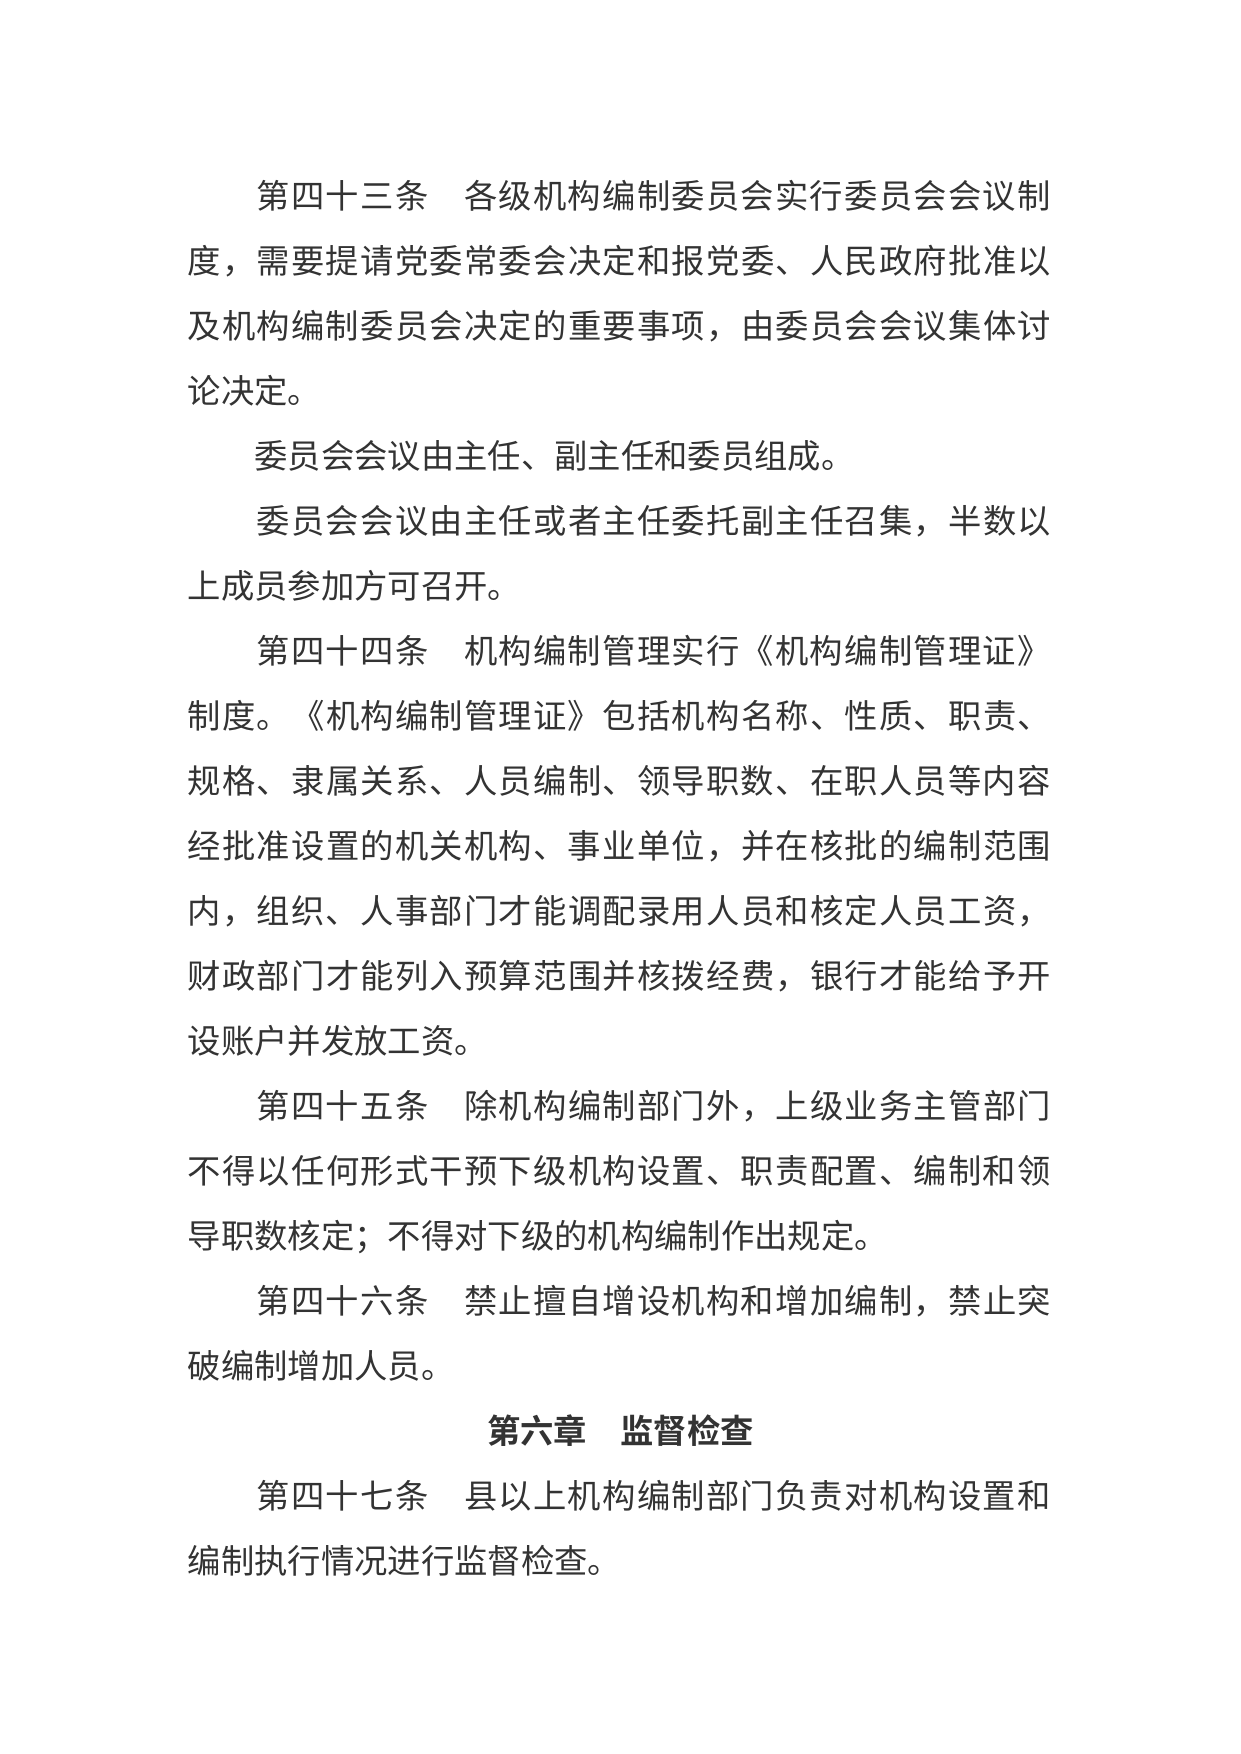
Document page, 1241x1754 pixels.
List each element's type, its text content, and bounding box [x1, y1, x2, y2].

text 委员会会议由主任、副主任和委员组成。 [187, 422, 1053, 487]
text 第六章 监督检查 [187, 1397, 1053, 1462]
text 委员会会议由主任或者主任委托副主任召集，半数以上成员参加方可召开。 [187, 487, 1053, 617]
text 第四十五条 除机构编制部门外，上级业务主管部门不得以任何形式干预下级机构设置、职责配置、编制和领导职数核定；不得对下级的机构编制作出规定。 [187, 1072, 1053, 1267]
text 第四十四条 机构编制管理实行《机构编制管理证》制度。《机构编制管理证》包括机构名称、性质、职责、规格、隶属关系、人员编制、领导职数、在职人员等内容。经批准设置的机关机构、事业单位，并在核批的编制范围内，组织、人事部门才能调配录用人员和核定人员工资，财政部门才能列入预算范围并核拨经费，银行才能给予开设账户并发放工资。 [187, 617, 1053, 1072]
text 第四十七条 县以上机构编制部门负责对机构设置和编制执行情况进行监督检查。 [187, 1462, 1053, 1592]
text 第四十三条 各级机构编制委员会实行委员会会议制度，需要提请党委常委会决定和报党委、人民政府批准以及机构编制委员会决定的重要事项，由委员会会议集体讨论决定。 [187, 162, 1053, 422]
text 第四十六条 禁止擅自增设机构和增加编制，禁止突破编制增加人员。 [187, 1267, 1053, 1397]
